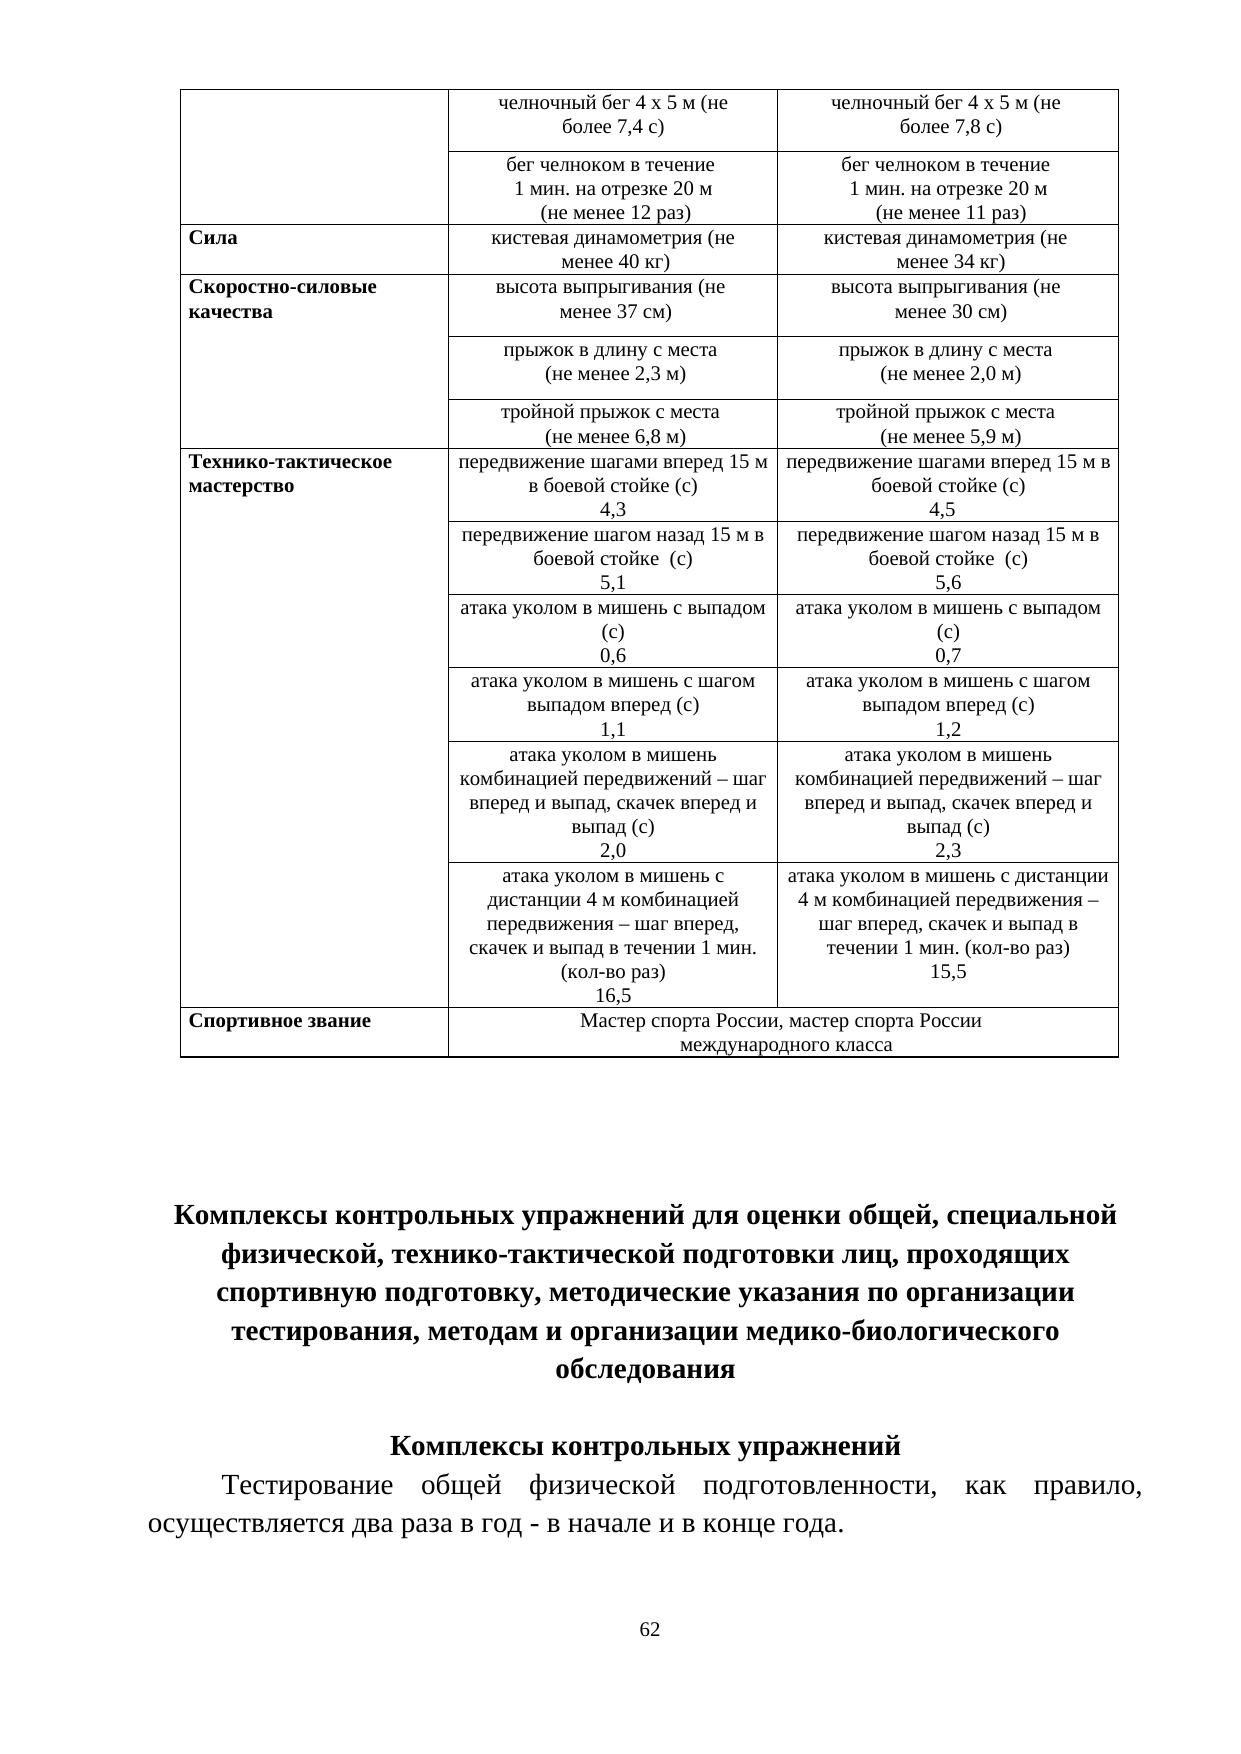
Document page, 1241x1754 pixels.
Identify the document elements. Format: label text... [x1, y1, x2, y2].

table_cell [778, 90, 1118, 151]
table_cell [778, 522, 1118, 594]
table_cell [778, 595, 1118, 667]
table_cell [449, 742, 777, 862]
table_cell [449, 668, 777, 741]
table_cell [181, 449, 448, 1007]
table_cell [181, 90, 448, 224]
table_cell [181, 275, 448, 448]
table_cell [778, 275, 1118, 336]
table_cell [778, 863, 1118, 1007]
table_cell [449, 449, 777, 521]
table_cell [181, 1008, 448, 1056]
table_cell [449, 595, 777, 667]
text Тестирование общей физической подготовленности, как правило, осуществляется два раза в год - в начале и в конце года. [148, 1467, 1143, 1539]
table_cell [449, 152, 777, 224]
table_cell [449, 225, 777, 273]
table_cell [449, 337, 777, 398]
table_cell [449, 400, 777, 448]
text Комплексы контрольных упражнений для оценки общей, специальной физической, технико-тактической подготовки лиц, проходящих спортивную подготовку, методические указания по организации тестирования, методам и организации медико-биологического обследования [148, 1197, 1143, 1385]
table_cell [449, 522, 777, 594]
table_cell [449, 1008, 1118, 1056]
text Комплексы контрольных упражнений [148, 1428, 1143, 1462]
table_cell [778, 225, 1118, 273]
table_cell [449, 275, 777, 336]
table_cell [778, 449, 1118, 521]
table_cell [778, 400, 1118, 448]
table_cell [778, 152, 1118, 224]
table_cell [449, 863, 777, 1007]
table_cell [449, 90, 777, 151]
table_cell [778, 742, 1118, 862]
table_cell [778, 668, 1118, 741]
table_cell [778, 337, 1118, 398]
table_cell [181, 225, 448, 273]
